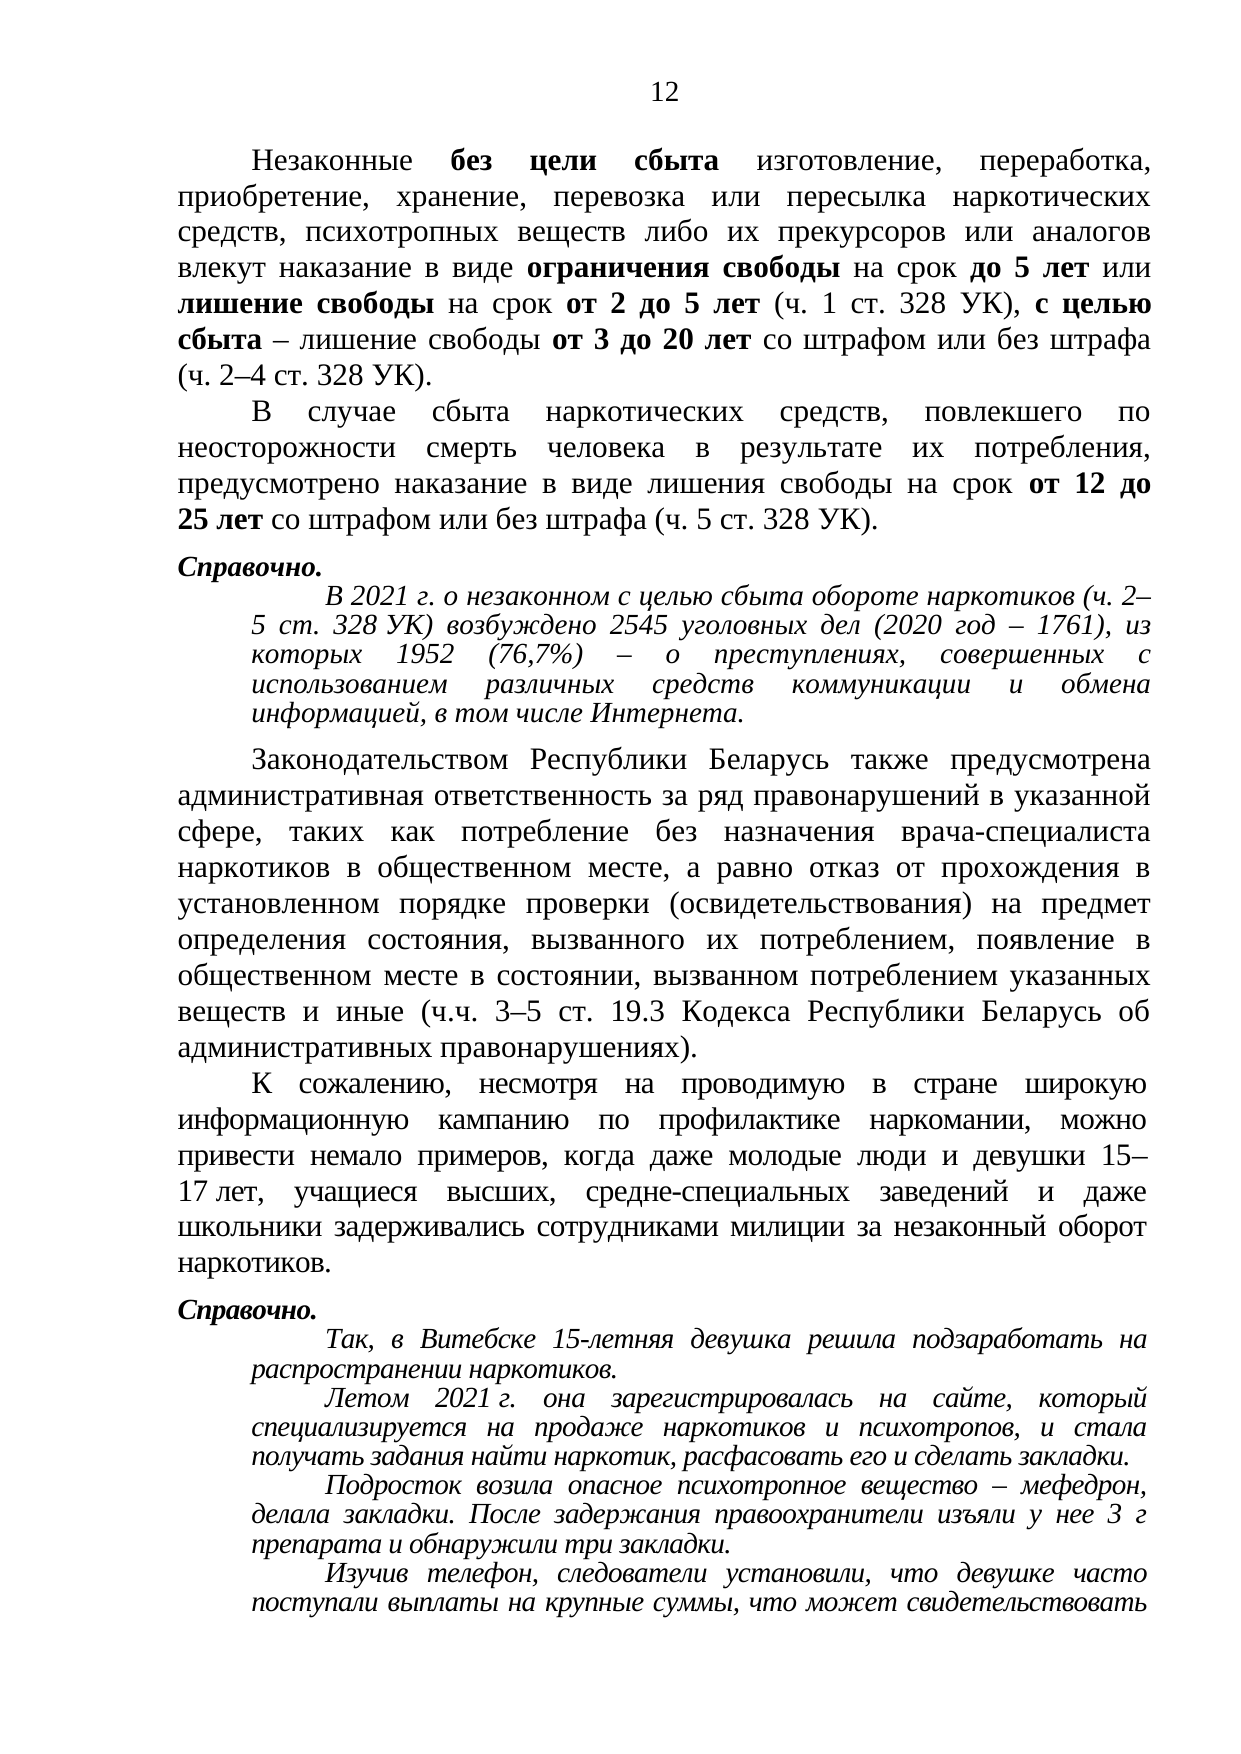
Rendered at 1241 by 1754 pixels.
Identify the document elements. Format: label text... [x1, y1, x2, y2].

text Справочно. [177, 1292, 1147, 1326]
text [251, 1559, 1147, 1617]
text К сожалению, несмотря на проводимую в стране широкую информационную кампанию по профилактике наркомании, можно привести немало примеров, когда даже молодые люди и девушки 15–17 лет, учащиеся высших, средне-специальных заведений и даже школьники задерживались сотрудниками милиции за незаконный оборот наркотиков. [177, 1064, 1147, 1279]
text Справочно. [177, 549, 1152, 582]
text Летом 2021 г. она зарегистрировалась на сайте, который специализируется на продаже наркотиков и психотропов, и стала получать задания найти наркотик, расфасовать его и сделать закладки. [251, 1384, 1147, 1471]
text Законодательством Республики Беларусь также предусмотрена административная ответственность за ряд правонарушений в указанной сфере, таких как потребление без назначения врача-специалиста наркотиков в общественном месте, а равно отказ от прохождения в установленном порядке проверки (освидетельствования) на предмет определения состояния, вызванного их потреблением, появление в общественном месте в состоянии, вызванном потреблением указанных веществ и иные (ч.ч. 3–5 ст. 19.3 Кодекса Республики Беларусь об административных правонарушениях). [177, 741, 1152, 1064]
text В 2021 г. о незаконном с целью сбыта обороте наркотиков (ч. 2–5 ст. 328 УК) возбуждено 2545 уголовных дел (2020 год – 1761), из которых 1952 (76,7%) – о преступлениях, совершенных с использованием различных средств коммуникации и обмена информацией, в том числе Интернета. [251, 582, 1152, 728]
text Подросток возила опасное психотропное вещество – мефедрон, делала закладки. После задержания правоохранители изъяли у нее 3 г препарата и обнаружили три закладки. [251, 1471, 1147, 1559]
text Так, в Витебске 15-летняя девушка решила подзаработать на распространении наркотиков. [251, 1326, 1147, 1384]
text Незаконные без цели сбыта изготовление, переработка, приобретение, хранение, перевозка или пересылка наркотических средств, психотропных веществ либо их прекурсоров или аналогов влекут наказание в виде ограничения свободы на срок до 5 лет или лишение свободы на срок от 2 до 5 лет (ч. 1 ст. 328 УК), с целью сбыта – лишение свободы от 3 до 20 лет со штрафом или без штрафа (ч. 2–4 ст. 328 УК). [177, 141, 1152, 392]
text В случае сбыта наркотических средств, повлекшего по неосторожности смерть человека в результате их потребления, предусмотрено наказание в виде лишения свободы на срок от 12 до 25 лет со штрафом или без штрафа (ч. 5 ст. 328 УК). [177, 392, 1152, 536]
